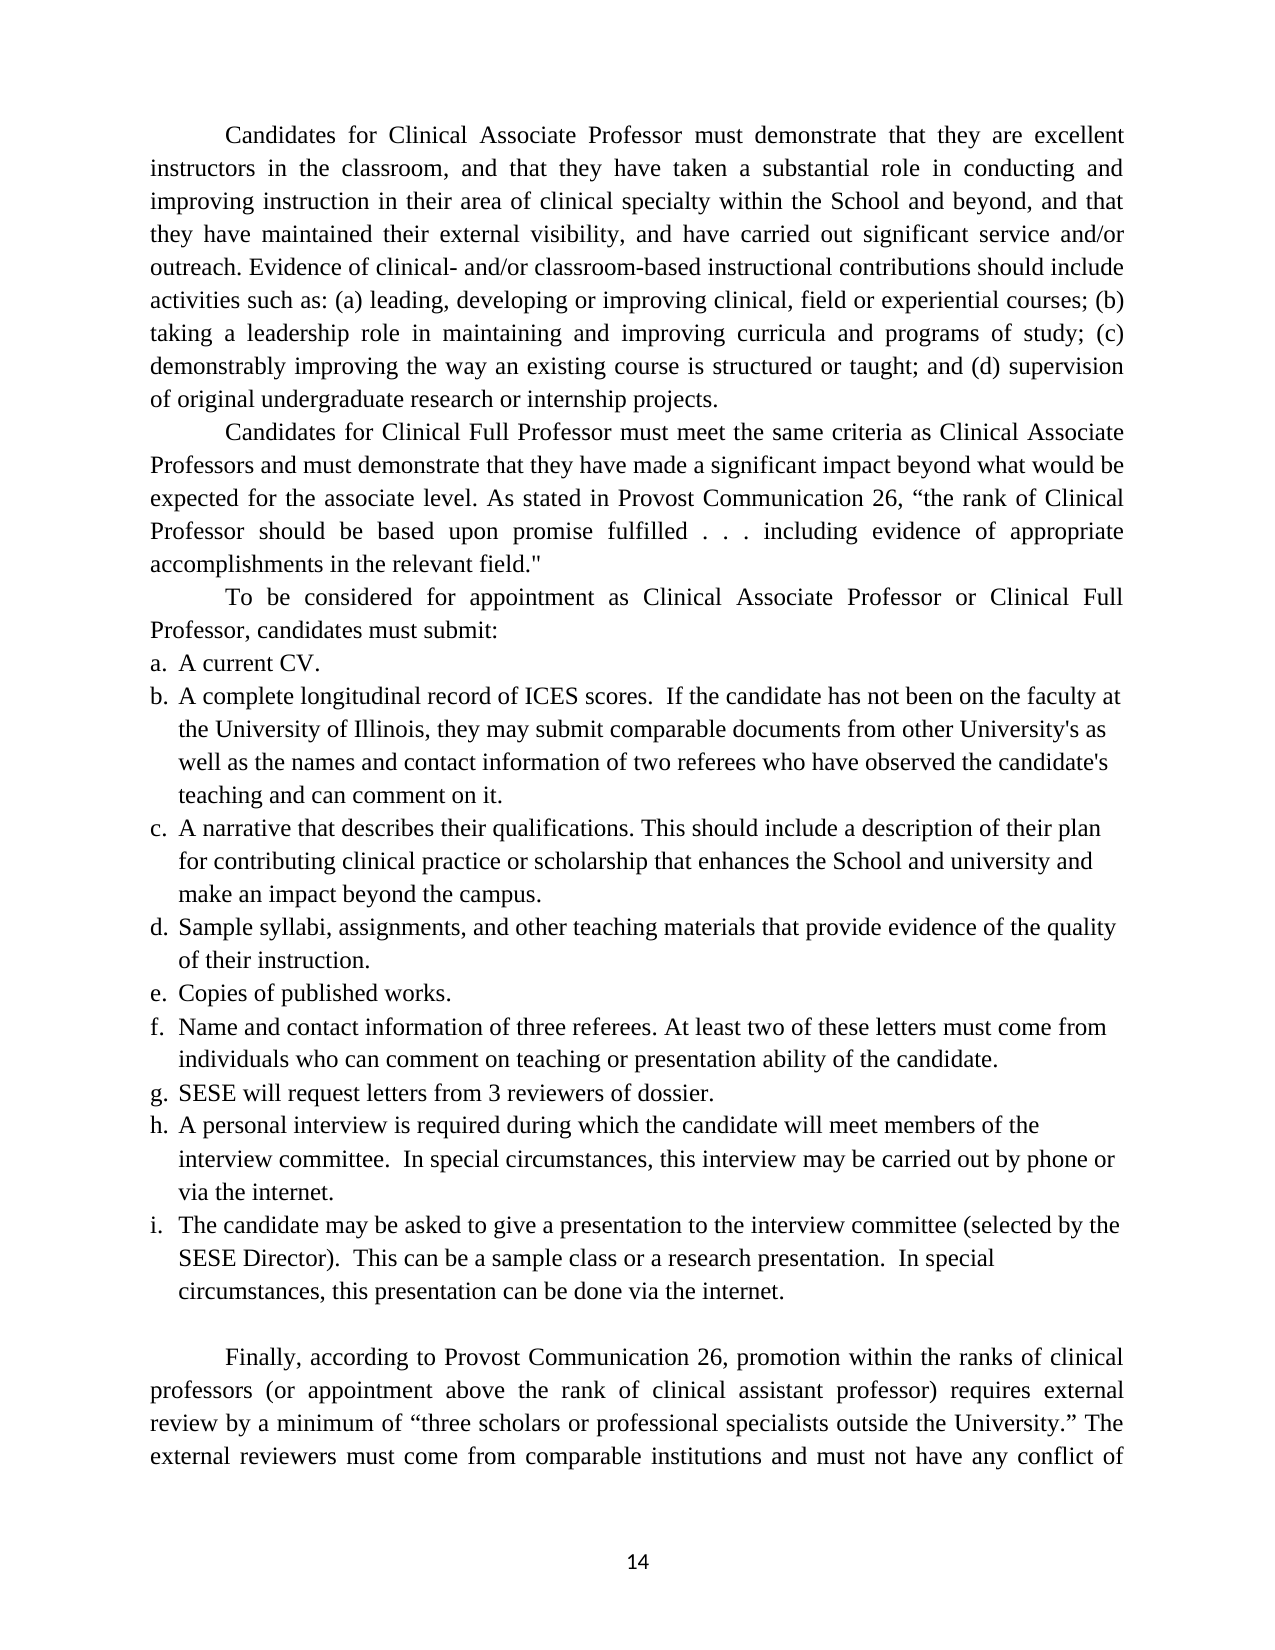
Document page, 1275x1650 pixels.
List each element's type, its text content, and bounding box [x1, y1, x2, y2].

text e. Copies of published works. [150, 978, 1125, 1007]
text i. The candidate may be asked to give a presentation to the interview committee (selected by the SESE Director). This can be a sample class or a research presentation. In special circumstances, this presentation can be done via the internet. [150, 1210, 1125, 1304]
text Candidates for Clinical Associate Professor must demonstrate that they are excellent instructors in the classroom, and that they have taken a substantial role in conducting and improving instruction in their area of clinical specialty within the School and beyond, and that they have maintained their external visibility, and have carried out significant service and/or outreach. Evidence of clinical- and/or classroom-based instructional contributions should include activities such as: (a) leading, developing or improving clinical, field or experiential courses; (b) taking a leadership role in maintaining and improving curricula and programs of study; (c) demonstrably improving the way an existing course is structured or taught; and (d) supervision of original undergraduate research or internship projects. [150, 120, 1125, 413]
text c. A narrative that describes their qualifications. This should include a description of their plan for contributing clinical practice or scholarship that enhances the School and university and make an impact beyond the campus. [150, 813, 1125, 908]
text a. A current CV. [150, 648, 1125, 677]
text g. SESE will request letters from 3 reviewers of dossier. [150, 1078, 1125, 1106]
text b. A complete longitudinal record of ICES scores. If the candidate has not been on the faculty at the University of Illinois, they may submit comparable documents from other University's as well as the names and contact information of two referees who have observed the candidate's teaching and can comment on it. [150, 681, 1125, 809]
text d. Sample syllabi, assignments, and other teaching materials that provide evidence of the quality of their instruction. [150, 912, 1125, 974]
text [150, 1342, 1125, 1469]
text h. A personal interview is required during which the candidate will meet members of the interview committee. In special circumstances, this interview may be carried out by phone or via the internet. [150, 1111, 1125, 1205]
text To be considered for appointment as Clinical Associate Professor or Clinical Full Professor, candidates must submit: [150, 582, 1125, 644]
text Candidates for Clinical Full Professor must meet the same criteria as Clinical Associate Professors and must demonstrate that they have made a significant impact beyond what would be expected for the associate level. As stated in Provost Communication 26, “the rank of Clinical Professor should be based upon promise fulfilled . . . including evidence of appropriate accomplishments in the relevant field." [150, 417, 1125, 578]
text f. Name and contact information of three referees. At least two of these letters must come from individuals who can comment on teaching or presentation ability of the candidate. [150, 1012, 1125, 1073]
